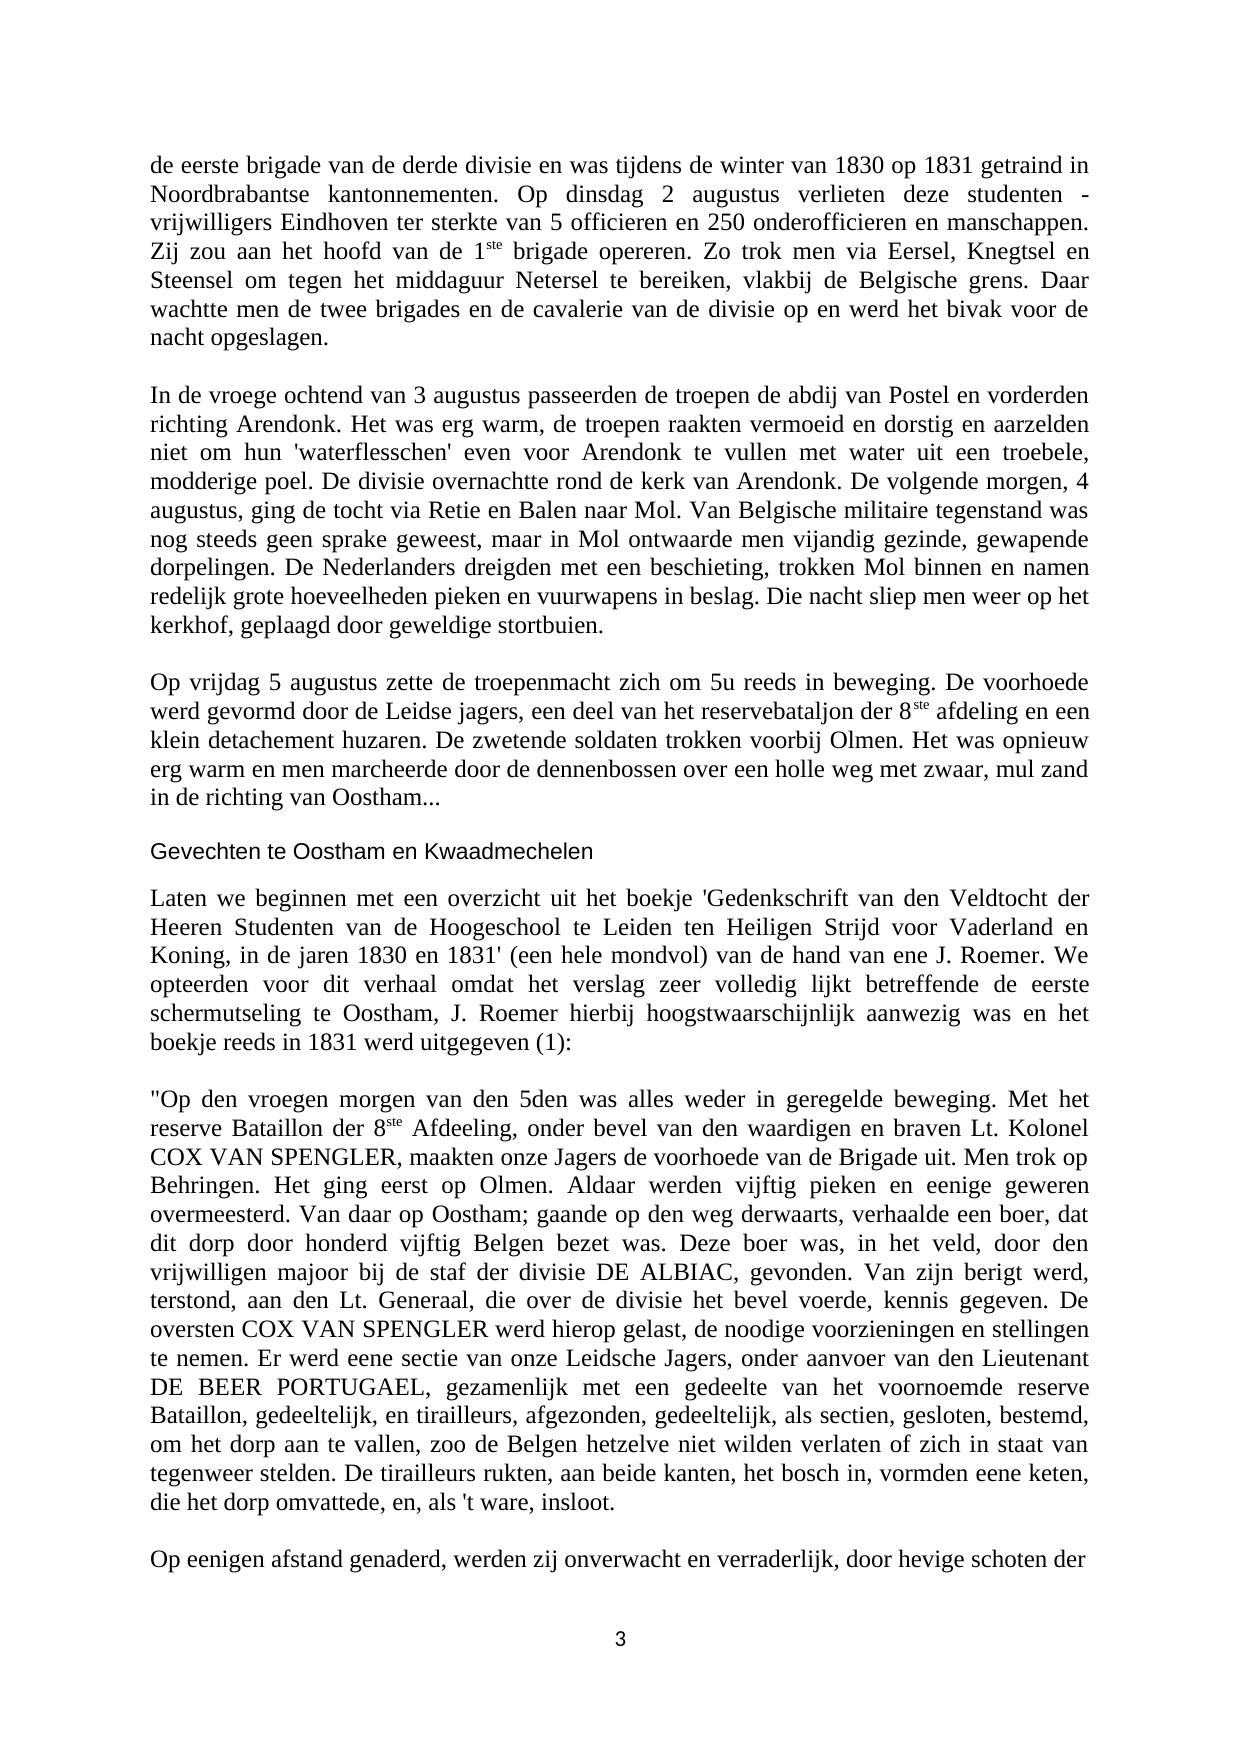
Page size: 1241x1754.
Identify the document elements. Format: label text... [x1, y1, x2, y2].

text Op eenigen afstand genaderd, werden zij onverwacht en verraderlijk, door hevige schoten der [150, 1544, 1090, 1573]
text Laten we beginnen met een overzicht uit het boekje 'Gedenkschrift van den Veldtocht der Heeren Studenten van de Hoogeschool te Leiden ten Heiligen Strijd voor Vaderland en Koning, in de jaren 1830 en 1831' (een hele mondvol) van de hand van ene J. Roemer. We opteerden voor dit verhaal omdat het verslag zeer volledig lijkt betreffende de eerste schermutseling te Oostham, J. Roemer hierbij hoogstwaarschijnlijk aanwezig was en het boekje reeds in 1831 werd uitgegeven (1): [150, 883, 1090, 1056]
text "Op den vroegen morgen van den 5den was alles weder in geregelde beweging. Met het reserve Bataillon der 8ste Afdeeling, onder bevel van den waardigen en braven Lt. Kolonel COX VAN SPENGLER, maakten onze Jagers de voorhoede van de Brigade uit. Men trok op Behringen. Het ging eerst op Olmen. Aldaar werden vijftig pieken en eenige geweren overmeesterd. Van daar op Oostham; gaande op den weg derwaarts, verhaalde een boer, dat dit dorp door honderd vijftig Belgen bezet was. Deze boer was, in het veld, door den vrijwilligen majoor bij de staf der divisie DE ALBIAC, gevonden. Van zijn berigt werd, terstond, aan den Lt. Generaal, die over de divisie het bevel voerde, kennis gegeven. De oversten COX VAN SPENGLER werd hierop gelast, de noodige voorzieningen en stellingen te nemen. Er werd eene sectie van onze Leidsche Jagers, onder aanvoer van den Lieutenant DE BEER PORTUGAEL, gezamenlijk met een gedeelte van het voornoemde reserve Bataillon, gedeeltelijk, en tirailleurs, afgezonden, gedeeltelijk, als sectien, gesloten, bestemd, om het dorp aan te vallen, zoo de Belgen hetzelve niet wilden verlaten of zich in staat van tegenweer stelden. De tirailleurs rukten, aan beide kanten, het bosch in, vormden eene keten, die het dorp omvattede, en, als 't ware, insloot. [150, 1084, 1090, 1516]
text Gevechten te Oostham en Kwaadmechelen [150, 838, 1090, 864]
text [150, 150, 1090, 351]
text In de vroege ochtend van 3 augustus passeerden de troepen de abdij van Postel en vorderden richting Arendonk. Het was erg warm, de troepen raakten vermoeid en dorstig en aarzelden niet om hun 'waterflesschen' even voor Arendonk te vullen met water uit een troebele, modderige poel. De divisie overnachtte rond de kerk van Arendonk. De volgende morgen, 4 augustus, ging de tocht via Retie en Balen naar Mol. Van Belgische militaire tegenstand was nog steeds geen sprake geweest, maar in Mol ontwaarde men vijandig gezinde, gewapende dorpelingen. De Nederlanders dreigden met een beschieting, trokken Mol binnen en namen redelijk grote hoeveelheden pieken en vuurwapens in beslag. Die nacht sliep men weer op het kerkhof, geplaagd door geweldige stortbuien. [150, 380, 1090, 639]
text Op vrijdag 5 augustus zette de troepenmacht zich om 5u reeds in beweging. De voorhoede werd gevormd door de Leidse jagers, een deel van het reservebataljon der 8ste afdeling en een klein detachement huzaren. De zwetende soldaten trokken voorbij Olmen. Het was opnieuw erg warm en men marcheerde door de dennenbossen over een holle weg met zwaar, mul zand in de richting van Oostham... [150, 667, 1090, 811]
